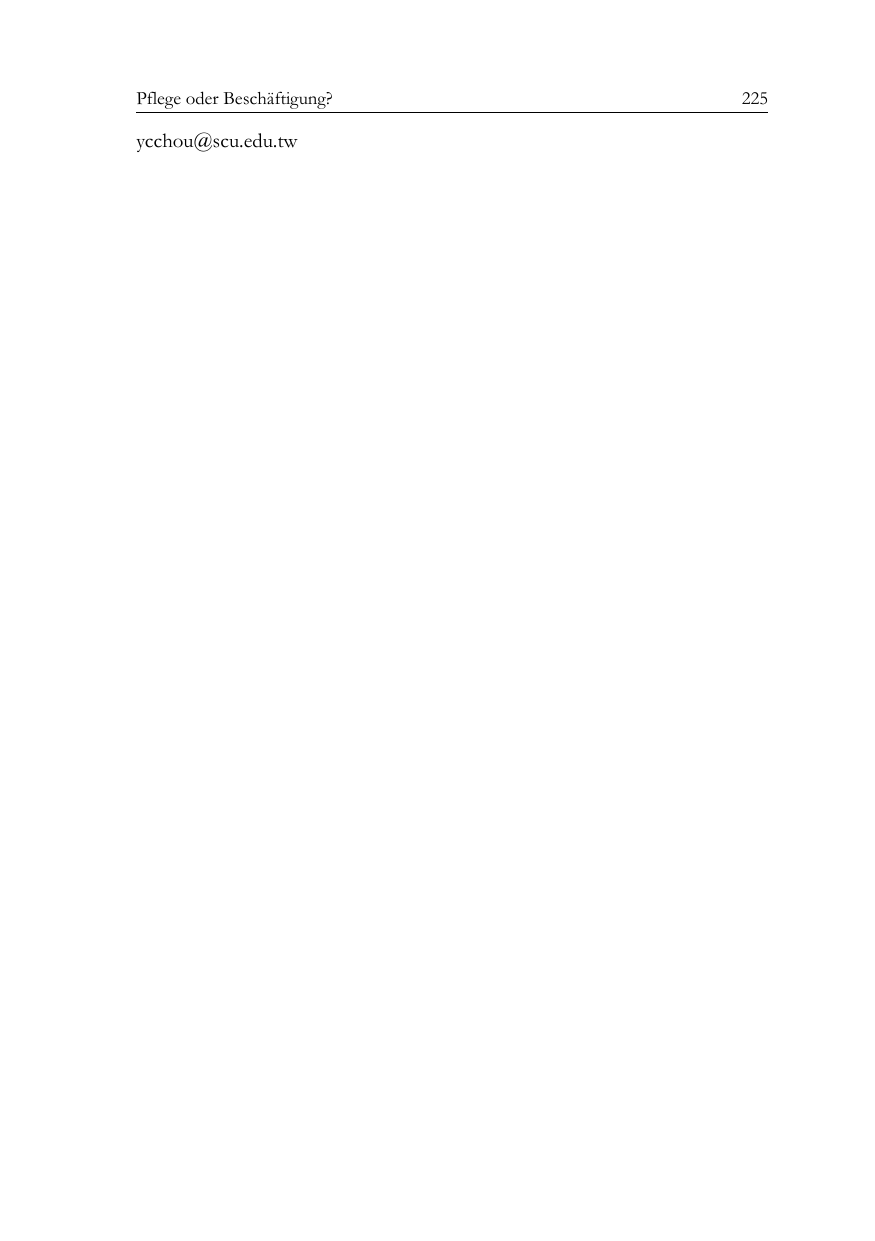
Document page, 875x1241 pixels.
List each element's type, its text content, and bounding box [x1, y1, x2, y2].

text ycchou@scu.edu.tw [136, 130, 768, 153]
